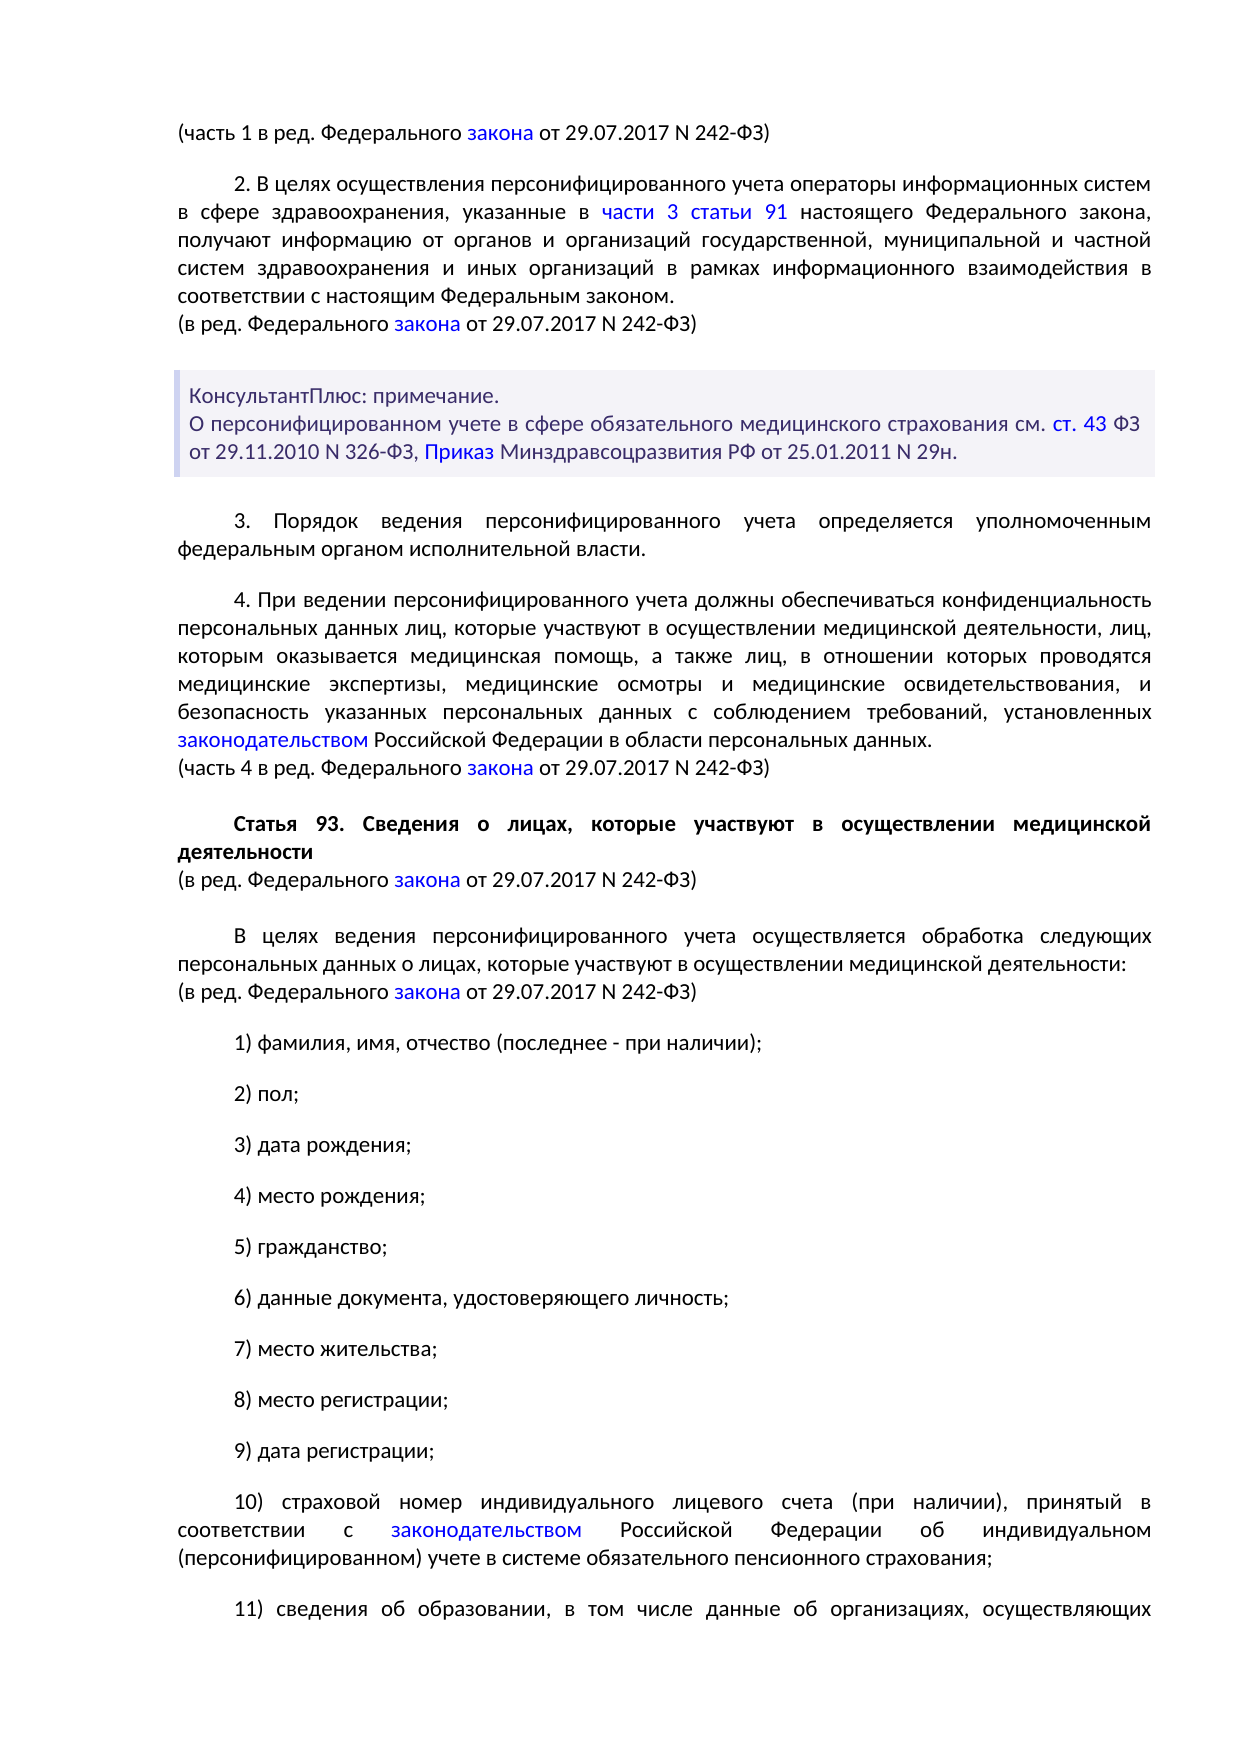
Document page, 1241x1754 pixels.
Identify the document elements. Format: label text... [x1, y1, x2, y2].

text 4. При ведении персонифицированного учета должны обеспечиваться конфиденциальность персональных данных лиц, которые участвуют в осуществлении медицинской деятельности, лиц, которым оказывается медицинская помощь, а также лиц, в отношении которых проводятся медицинские экспертизы, медицинские осмотры и медицинские освидетельствования, и безопасность указанных персональных данных с соблюдением требований, установленных законодательством Российской Федерации в области персональных данных. [177, 585, 1152, 753]
text 1) фамилия, имя, отчество (последнее - при наличии); [177, 1028, 1152, 1056]
text 3. Порядок ведения персонифицированного учета определяется уполномоченным федеральным органом исполнительной власти. [177, 506, 1152, 562]
text 5) гражданство; [177, 1232, 1152, 1260]
text (часть 4 в ред. Федерального закона от 29.07.2017 N 242-ФЗ) [177, 753, 1152, 781]
text 8) место регистрации; [177, 1385, 1152, 1413]
text 3) дата рождения; [177, 1130, 1152, 1158]
text 2) пол; [177, 1079, 1152, 1107]
text 6) данные документа, удостоверяющего личность; [177, 1283, 1152, 1311]
text (в ред. Федерального закона от 29.07.2017 N 242-ФЗ) [177, 977, 1152, 1006]
text 7) место жительства; [177, 1334, 1152, 1362]
title Статья 93. Сведения о лицах, которые участвуют в осуществлении медицинской деятельности [177, 809, 1152, 865]
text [177, 1594, 1152, 1622]
text 10) страховой номер индивидуального лицевого счета (при наличии), принятый в соответствии с законодательством Российской Федерации об индивидуальном (персонифицированном) учете в системе обязательного пенсионного страхования; [177, 1487, 1152, 1571]
text 2. В целях осуществления персонифицированного учета операторы информационных систем в сфере здравоохранения, указанные в части 3 статьи 91 настоящего Федерального закона, получают информацию от органов и организаций государственной, муниципальной и частной систем здравоохранения и иных организаций в рамках информационного взаимодействия в соответствии с настоящим Федеральным законом. [177, 169, 1152, 309]
text (часть 1 в ред. Федерального закона от 29.07.2017 N 242-ФЗ) [177, 118, 1152, 146]
text (в ред. Федерального закона от 29.07.2017 N 242-ФЗ) [177, 865, 1152, 893]
text 9) дата регистрации; [177, 1436, 1152, 1464]
text (в ред. Федерального закона от 29.07.2017 N 242-ФЗ) [177, 309, 1152, 337]
text В целях ведения персонифицированного учета осуществляется обработка следующих персональных данных о лицах, которые участвуют в осуществлении медицинской деятельности: [177, 921, 1152, 977]
table_header КонсультантПлюс: примечание. О персонифицированном учете в сфере обязательного медицинского страхования см. ст. 43 ФЗ от 29.11.2010 N 326-ФЗ, Приказ Минздравсоцразвития РФ от 25.01.2011 N 29н. [180, 370, 1149, 477]
text 4) место рождения; [177, 1181, 1152, 1209]
